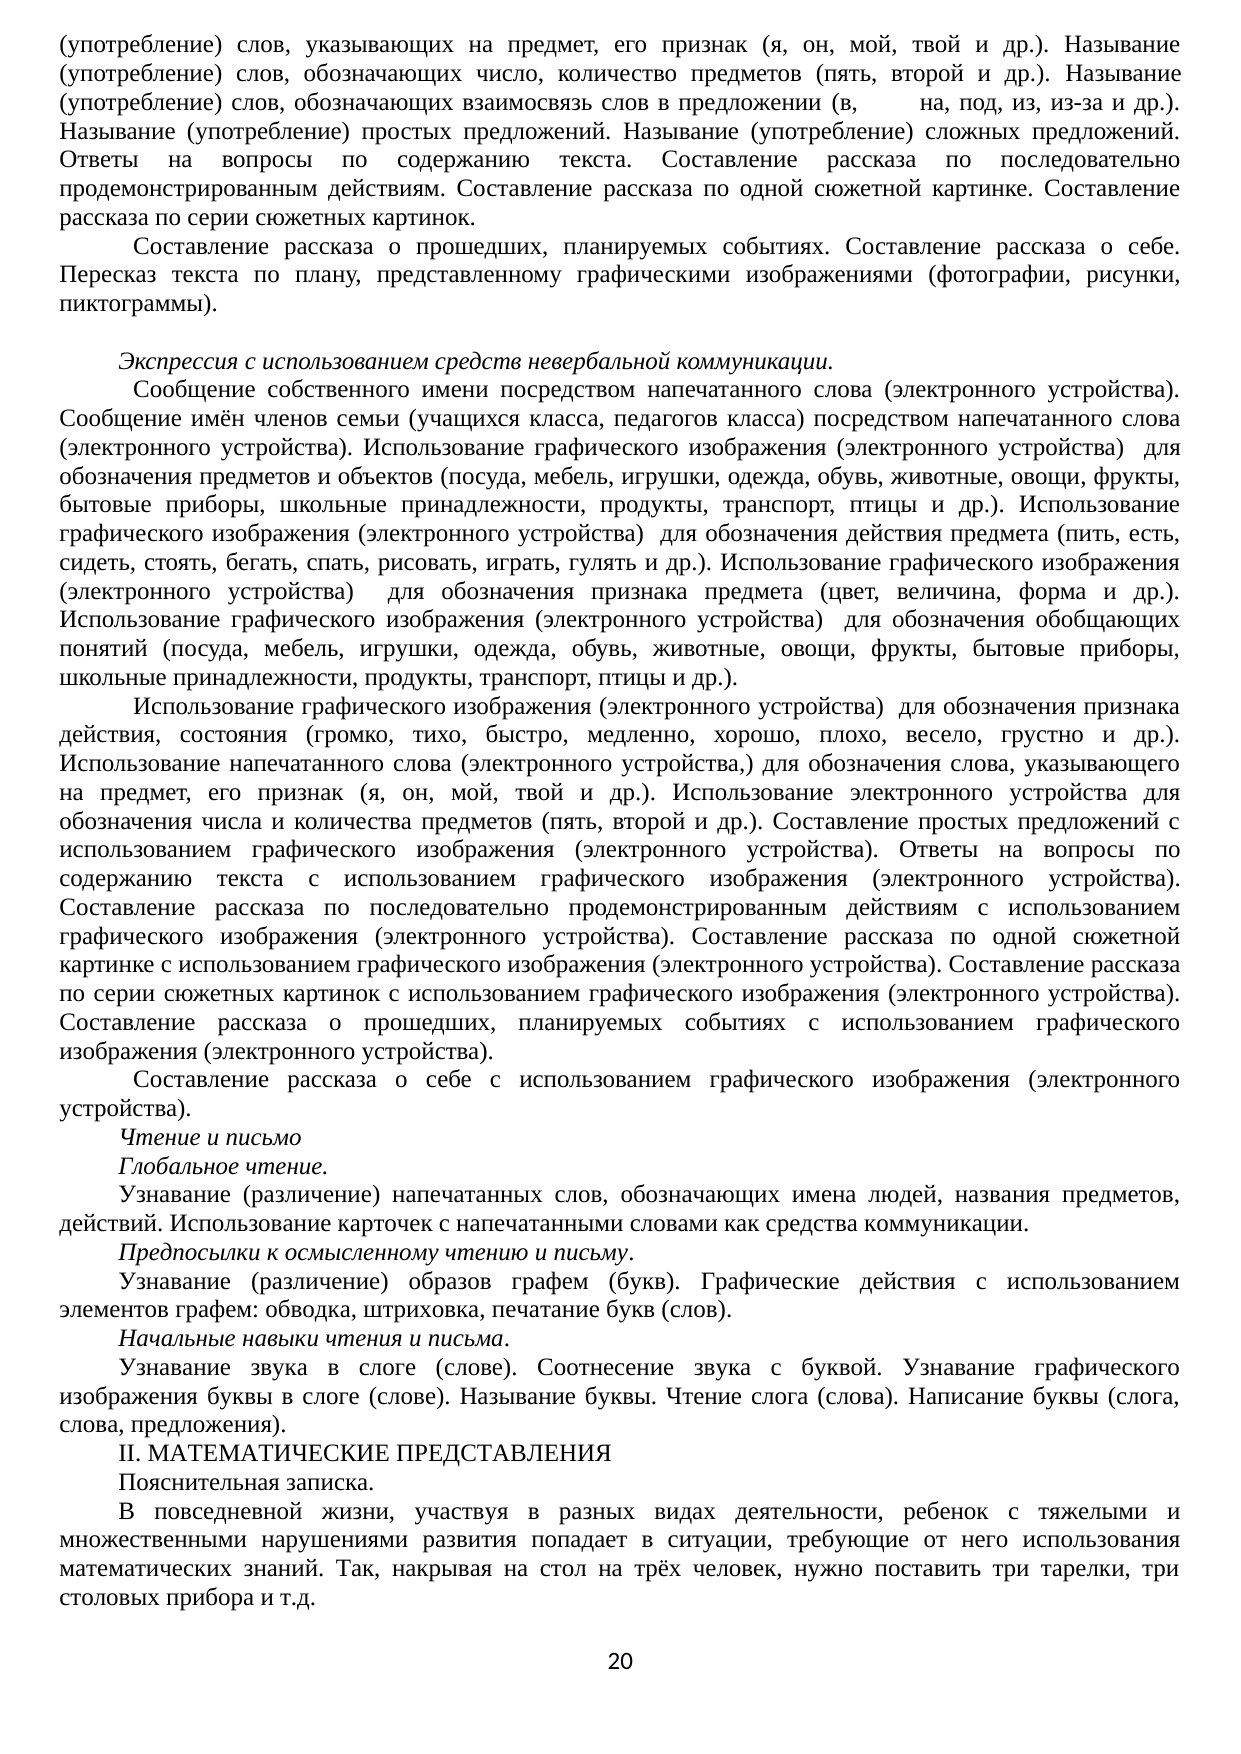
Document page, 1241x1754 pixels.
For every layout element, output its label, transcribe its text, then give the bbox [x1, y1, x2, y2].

text Начальные навыки чтения и письма. [59, 1323, 1181, 1352]
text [59, 29, 1181, 231]
text Чтение и письмо [59, 1122, 1181, 1151]
text Узнавание (различение) напечатанных слов, обозначающих имена людей, названия предметов, действий. Использование карточек с напечатанными словами как средства коммуникации. [59, 1179, 1181, 1237]
text Предпосылки к осмысленному чтению и письму. [59, 1237, 1181, 1266]
text Узнавание (различение) образов графем (букв). Графические действия с использованием элементов графем: обводка, штриховка, печатание букв (слов). [59, 1266, 1181, 1323]
text Экспрессия с использованием средств невербальной коммуникации. [59, 346, 1181, 374]
text II. МАТЕМАТИЧЕСКИЕ ПРЕДСТАВЛЕНИЯ [59, 1438, 1181, 1467]
text Сообщение собственного имени посредством напечатанного слова (электронного устройства). Сообщение имён членов семьи (учащихся класса, педагогов класса) посредством напечатанного слова (электронного устройства). Использование графического изображения (электронного устройства) для обозначения предметов и объектов (посуда, мебель, игрушки, одежда, обувь, животные, овощи, фрукты, бытовые приборы, школьные принадлежности, продукты, транспорт, птицы и др.). Использование графического изображения (электронного устройства) для обозначения действия предмета (пить, есть, сидеть, стоять, бегать, спать, рисовать, играть, гулять и др.). Использование графического изображения (электронного устройства) для обозначения признака предмета (цвет, величина, форма и др.). Использование графического изображения (электронного устройства) для обозначения обобщающих понятий (посуда, мебель, игрушки, одежда, обувь, животные, овощи, фрукты, бытовые приборы, школьные принадлежности, продукты, транспорт, птицы и др.). [59, 374, 1181, 691]
text Составление рассказа о себе с использованием графического изображения (электронного устройства). [59, 1064, 1181, 1122]
text Пояснительная записка. [59, 1467, 1181, 1496]
text Узнавание звука в слоге (слове). Соотнесение звука с буквой. Узнавание графического изображения буквы в слоге (слове). Называние буквы. Чтение слога (слова). Написание буквы (слога, слова, предложения). [59, 1352, 1181, 1438]
text Использование графического изображения (электронного устройства) для обозначения признака действия, состояния (громко, тихо, быстро, медленно, хорошо, плохо, весело, грустно и др.). Использование напечатанного слова (электронного устройства,) для обозначения слова, указывающего на предмет, его признак (я, он, мой, твой и др.). Использование электронного устройства для обозначения числа и количества предметов (пять, второй и др.). Составление простых предложений с использованием графического изображения (электронного устройства). Ответы на вопросы по содержанию текста с использованием графического изображения (электронного устройства). Составление рассказа по последовательно продемонстрированным действиям с использованием графического изображения (электронного устройства). Составление рассказа по одной сюжетной картинке с использованием графического изображения (электронного устройства). Составление рассказа по серии сюжетных картинок с использованием графического изображения (электронного устройства). Составление рассказа о прошедших, планируемых событиях с использованием графического изображения (электронного устройства). [59, 691, 1181, 1064]
text Глобальное чтение. [59, 1151, 1181, 1179]
text Составление рассказа о прошедших, планируемых событиях. Составление рассказа о себе. Пересказ текста по плану, представленному графическими изображениями (фотографии, рисунки, пиктограммы). [59, 231, 1181, 317]
text В повседневной жизни, участвуя в разных видах деятельности, ребенок с тяжелыми и множественными нарушениями развития попадает в ситуации, требующие от него использования математических знаний. Так, накрывая на стол на трёх человек, нужно поставить три тарелки, три столовых прибора и т.д. [59, 1496, 1181, 1611]
